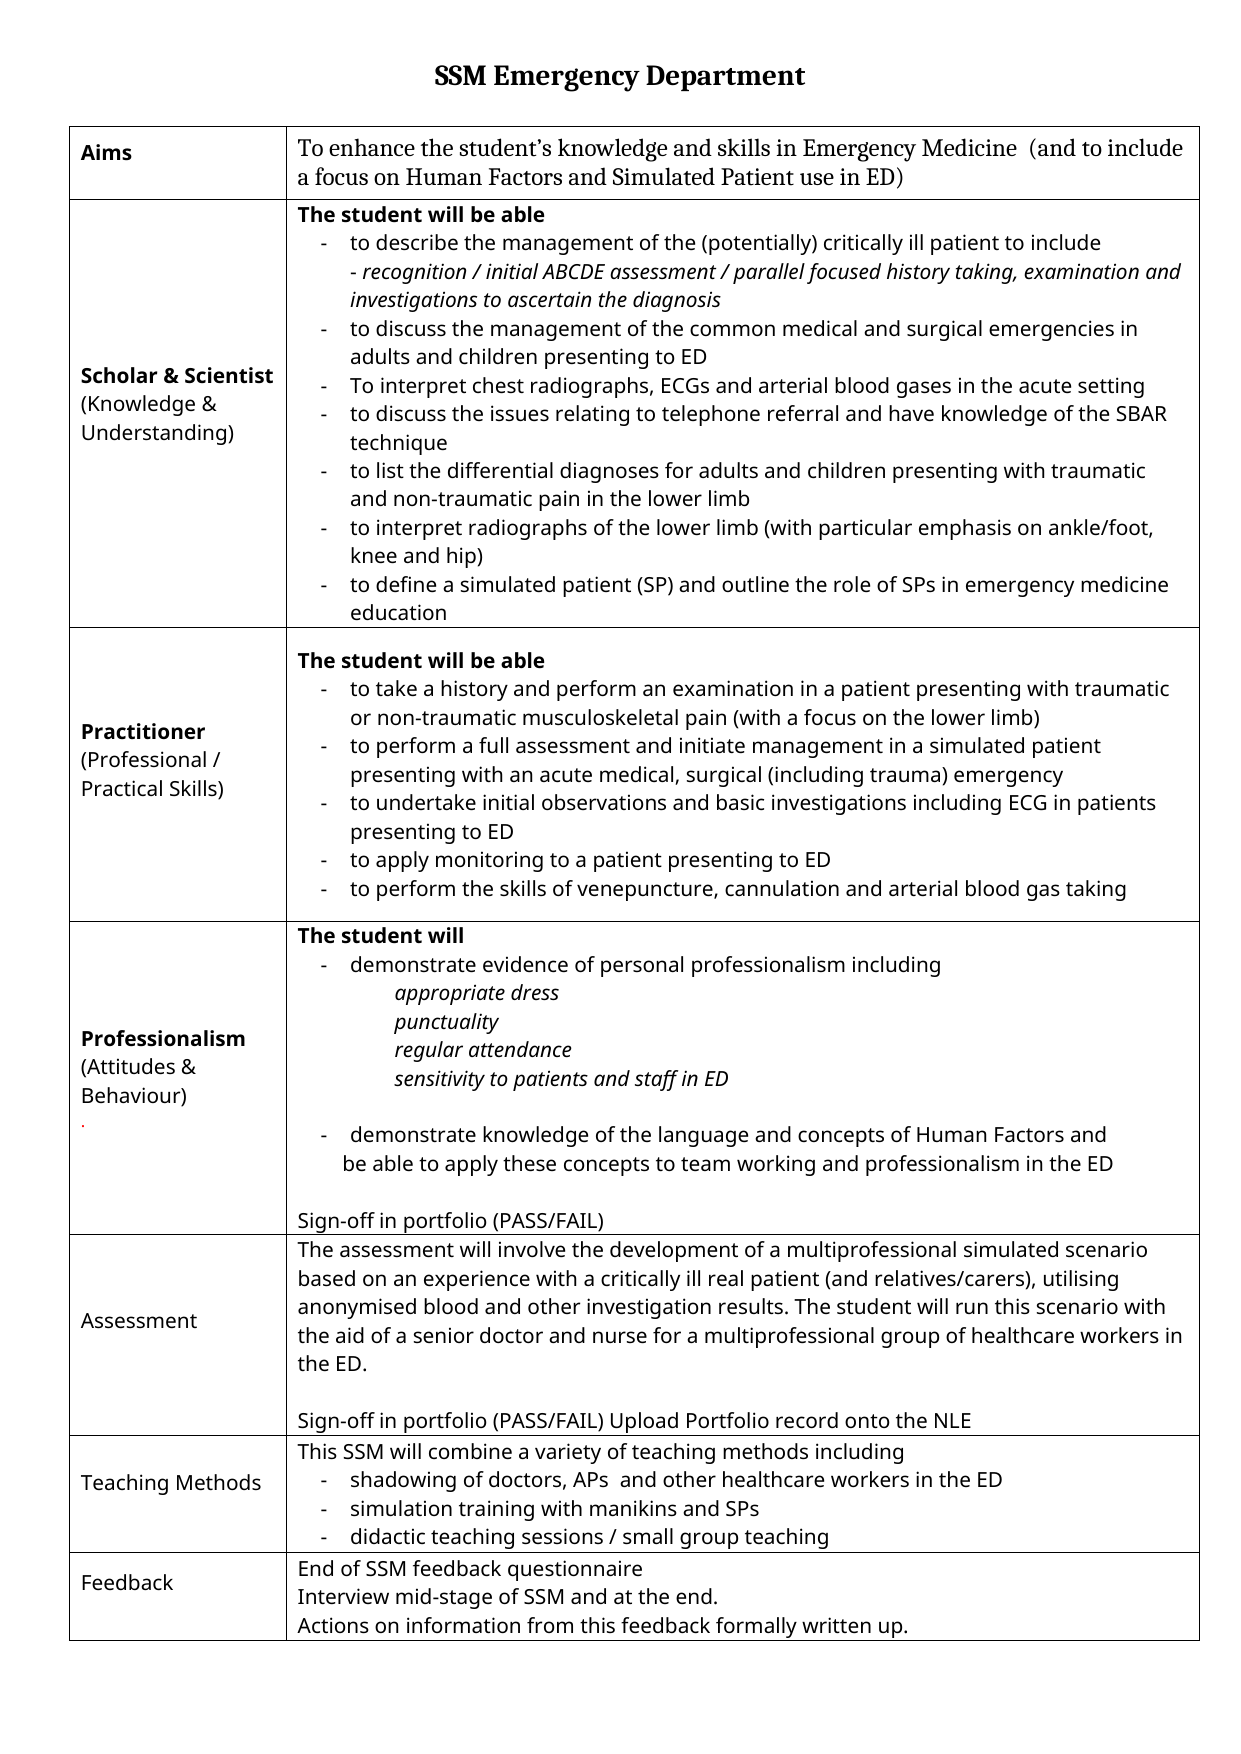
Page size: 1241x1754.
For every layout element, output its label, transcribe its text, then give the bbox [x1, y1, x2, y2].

table_cell Feedback [70, 1553, 286, 1640]
table_cell The assessment will involve the development of a multiprofessional simulated scenario based on an experience with a critically ill real patient (and relatives/carers), utilising anonymised blood and other investigation results. The student will run this scenario with the aid of a senior doctor and nurse for a multiprofessional group of healthcare workers in the ED. Sign-off in portfolio (PASS/FAIL) Upload Portfolio record onto the NLE [287, 1235, 1199, 1434]
table_cell The student will be able to describe the management of the (potentially) critically ill patient to include - recognition / initial ABCDE assessment / parallel focused history taking, examination and investigations to ascertain the diagnosis to discuss the management of the common medical and surgical emergencies in adults and children presenting to ED To interpret chest radiographs, ECGs and arterial blood gases in the acute setting to discuss the issues relating to telephone referral and have knowledge of the SBAR technique to list the differential diagnoses for adults and children presenting with traumatic and non-traumatic pain in the lower limb to interpret radiographs of the lower limb (with particular emphasis on ankle/foot, knee and hip) to define a simulated patient (SP) and outline the role of SPs in emergency medicine education [287, 200, 1199, 627]
table_cell Professionalism (Attitudes & Behaviour) . [70, 922, 286, 1234]
table_header Aims [70, 127, 286, 199]
table_header To enhance the student’s knowledge and skills in Emergency Medicine (and to include a focus on Human Factors and Simulated Patient use in ED) [287, 127, 1199, 199]
table_cell Scholar & Scientist (Knowledge & Understanding) [70, 200, 286, 627]
table_cell The student will be able to take a history and perform an examination in a patient presenting with traumatic or non-traumatic musculoskeletal pain (with a focus on the lower limb) to perform a full assessment and initiate management in a simulated patient presenting with an acute medical, surgical (including trauma) emergency to undertake initial observations and basic investigations including ECG in patients presenting to ED to apply monitoring to a patient presenting to ED to perform the skills of venepuncture, cannulation and arterial blood gas taking [287, 628, 1199, 921]
table_cell Assessment [70, 1235, 286, 1434]
table_cell Teaching Methods [70, 1436, 286, 1552]
table_cell Practitioner (Professional / Practical Skills) [70, 628, 286, 921]
table_cell This SSM will combine a variety of teaching methods including shadowing of doctors, APs and other healthcare workers in the ED simulation training with manikins and SPs didactic teaching sessions / small group teaching [287, 1436, 1199, 1552]
table_cell End of SSM feedback questionnaire Interview mid-stage of SSM and at the end. Actions on information from this feedback formally written up. [287, 1553, 1199, 1640]
text SSM Emergency Department [187, 59, 1053, 93]
table_cell The student will demonstrate evidence of personal professionalism including appropriate dress punctuality regular attendance sensitivity to patients and staff in ED demonstrate knowledge of the language and concepts of Human Factors and be able to apply these concepts to team working and professionalism in the ED Sign-off in portfolio (PASS/FAIL) [287, 922, 1199, 1234]
